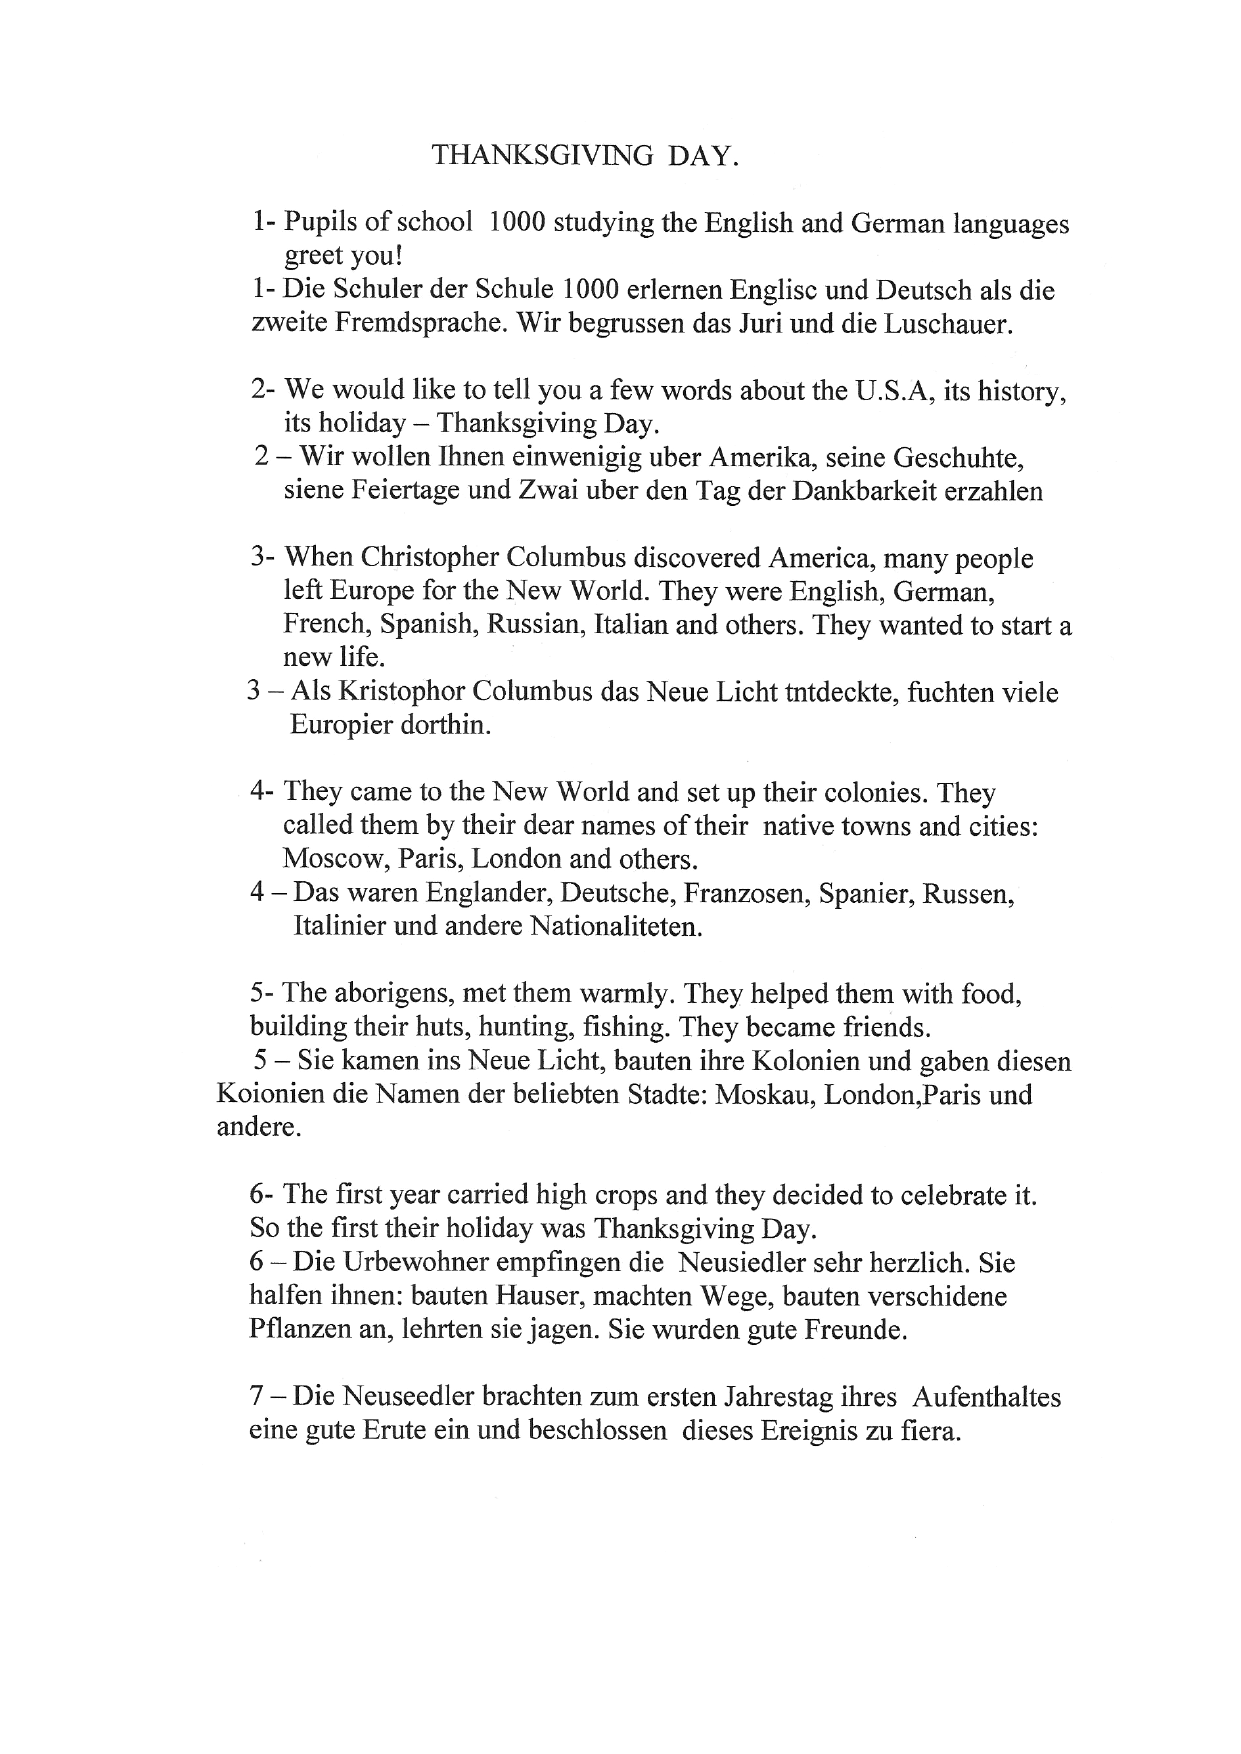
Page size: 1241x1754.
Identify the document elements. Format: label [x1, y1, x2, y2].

picture [177, 118, 1121, 1567]
